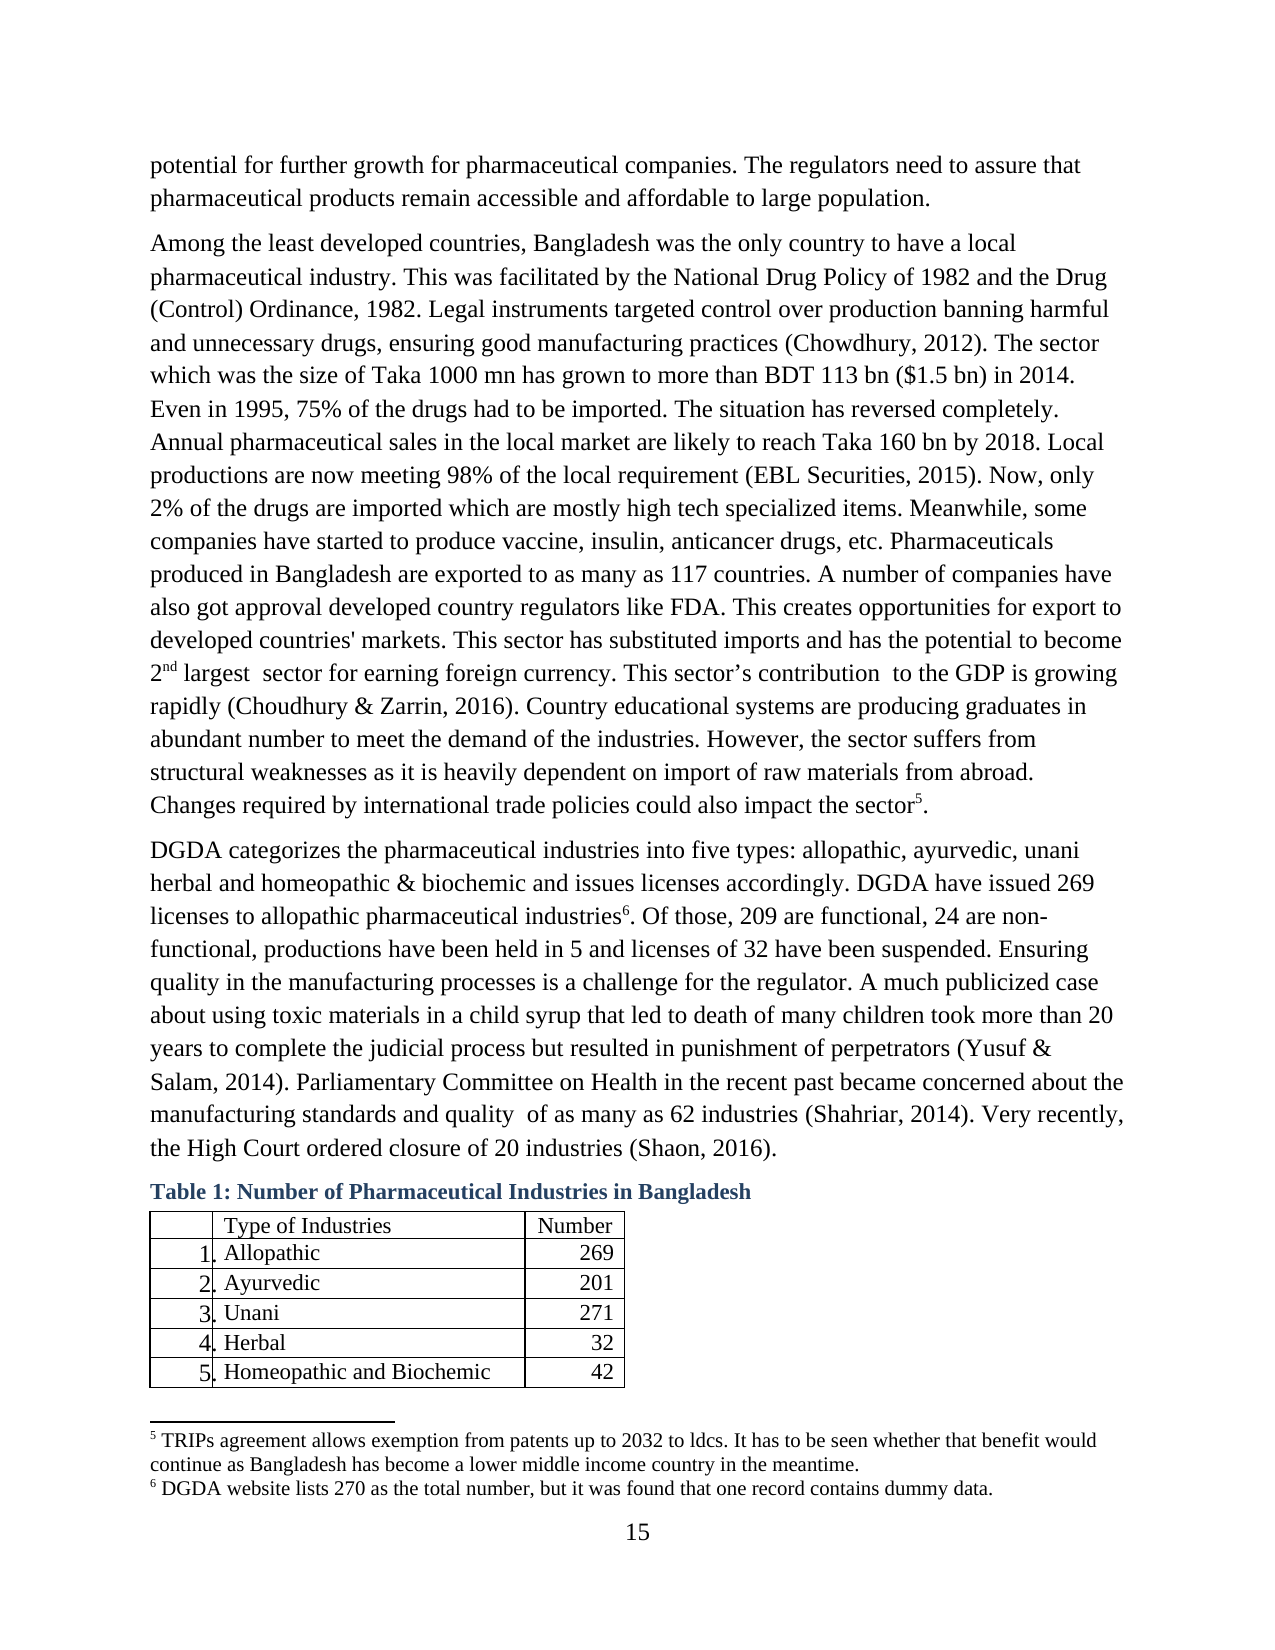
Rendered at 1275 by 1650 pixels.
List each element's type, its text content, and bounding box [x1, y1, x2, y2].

text Among the least developed countries, Bangladesh was the only country to have a local pharmaceutical industry. This was facilitated by the National Drug Policy of 1982 and the Drug (Control) Ordinance, 1982. Legal instruments targeted control over production banning harmful and unnecessary drugs, ensuring good manufacturing practices (Chowdhury, 2012). The sector which was the size of Taka 1000 mn has grown to more than BDT 113 bn ($1.5 bn) in 2014. Even in 1995, 75% of the drugs had to be imported. The situation has reversed completely. Annual pharmaceutical sales in the local market are likely to reach Taka 160 bn by 2018. Local productions are now meeting 98% of the local requirement (EBL Securities, 2015). Now, only 2% of the drugs are imported which are mostly high tech specialized items. Meanwhile, some companies have started to produce vaccine, insulin, anticancer drugs, etc. Pharmaceuticals produced in Bangladesh are exported to as many as 117 countries. A number of companies have also got approval developed country regulators like FDA. This creates opportunities for export to developed countries' markets. This sector has substituted imports and has the potential to become 2nd largest sector for earning foreign currency. This sector’s contribution to the GDP is growing rapidly (Choudhury & Zarrin, 2016). Country educational systems are producing graduates in abundant number to meet the demand of the industries. However, the sector suffers from structural weaknesses as it is heavily dependent on import of raw materials from abroad. Changes required by international trade policies could also impact the sector. [150, 228, 1125, 819]
table_header Number [526, 1212, 624, 1238]
table_cell 271 [526, 1299, 624, 1327]
text DGDA categorizes the pharmaceutical industries into five types: allopathic, ayurvedic, unani herbal and homeopathic & biochemic and issues licenses accordingly. DGDA have issued 269 licenses to allopathic pharmaceutical industries. Of those, 209 are functional, 24 are non-functional, productions have been held in 5 and licenses of 32 have been suspended. Ensuring quality in the manufacturing processes is a challenge for the regulator. A much publicized case about using toxic materials in a child syrup that led to death of many children took more than 20 years to complete the judicial process but resulted in punishment of perpetrators (Yusuf & Salam, 2014). Parliamentary Committee on Health in the recent past became concerned about the manufacturing standards and quality of as many as 62 industries (Shahriar, 2014). Very recently, the High Court ordered closure of 20 industries (Shaon, 2016). [150, 835, 1125, 1161]
table_cell [151, 1358, 212, 1387]
table_cell 269 [526, 1239, 624, 1268]
table_cell Homeopathic and Biochemic [213, 1358, 524, 1387]
table_cell 42 [526, 1358, 624, 1387]
table_cell 32 [526, 1329, 624, 1357]
table_cell 201 [526, 1269, 624, 1298]
table_cell [151, 1299, 212, 1327]
table_cell Allopathic [213, 1239, 524, 1268]
table_cell Herbal [213, 1329, 524, 1357]
table_header Type of Industries [213, 1212, 524, 1238]
table_cell [151, 1269, 212, 1298]
table_cell Ayurvedic [213, 1269, 524, 1298]
table_header [151, 1212, 212, 1238]
table_cell Unani [213, 1299, 524, 1327]
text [150, 150, 1125, 212]
table_cell [151, 1329, 212, 1357]
table_cell [151, 1239, 212, 1268]
